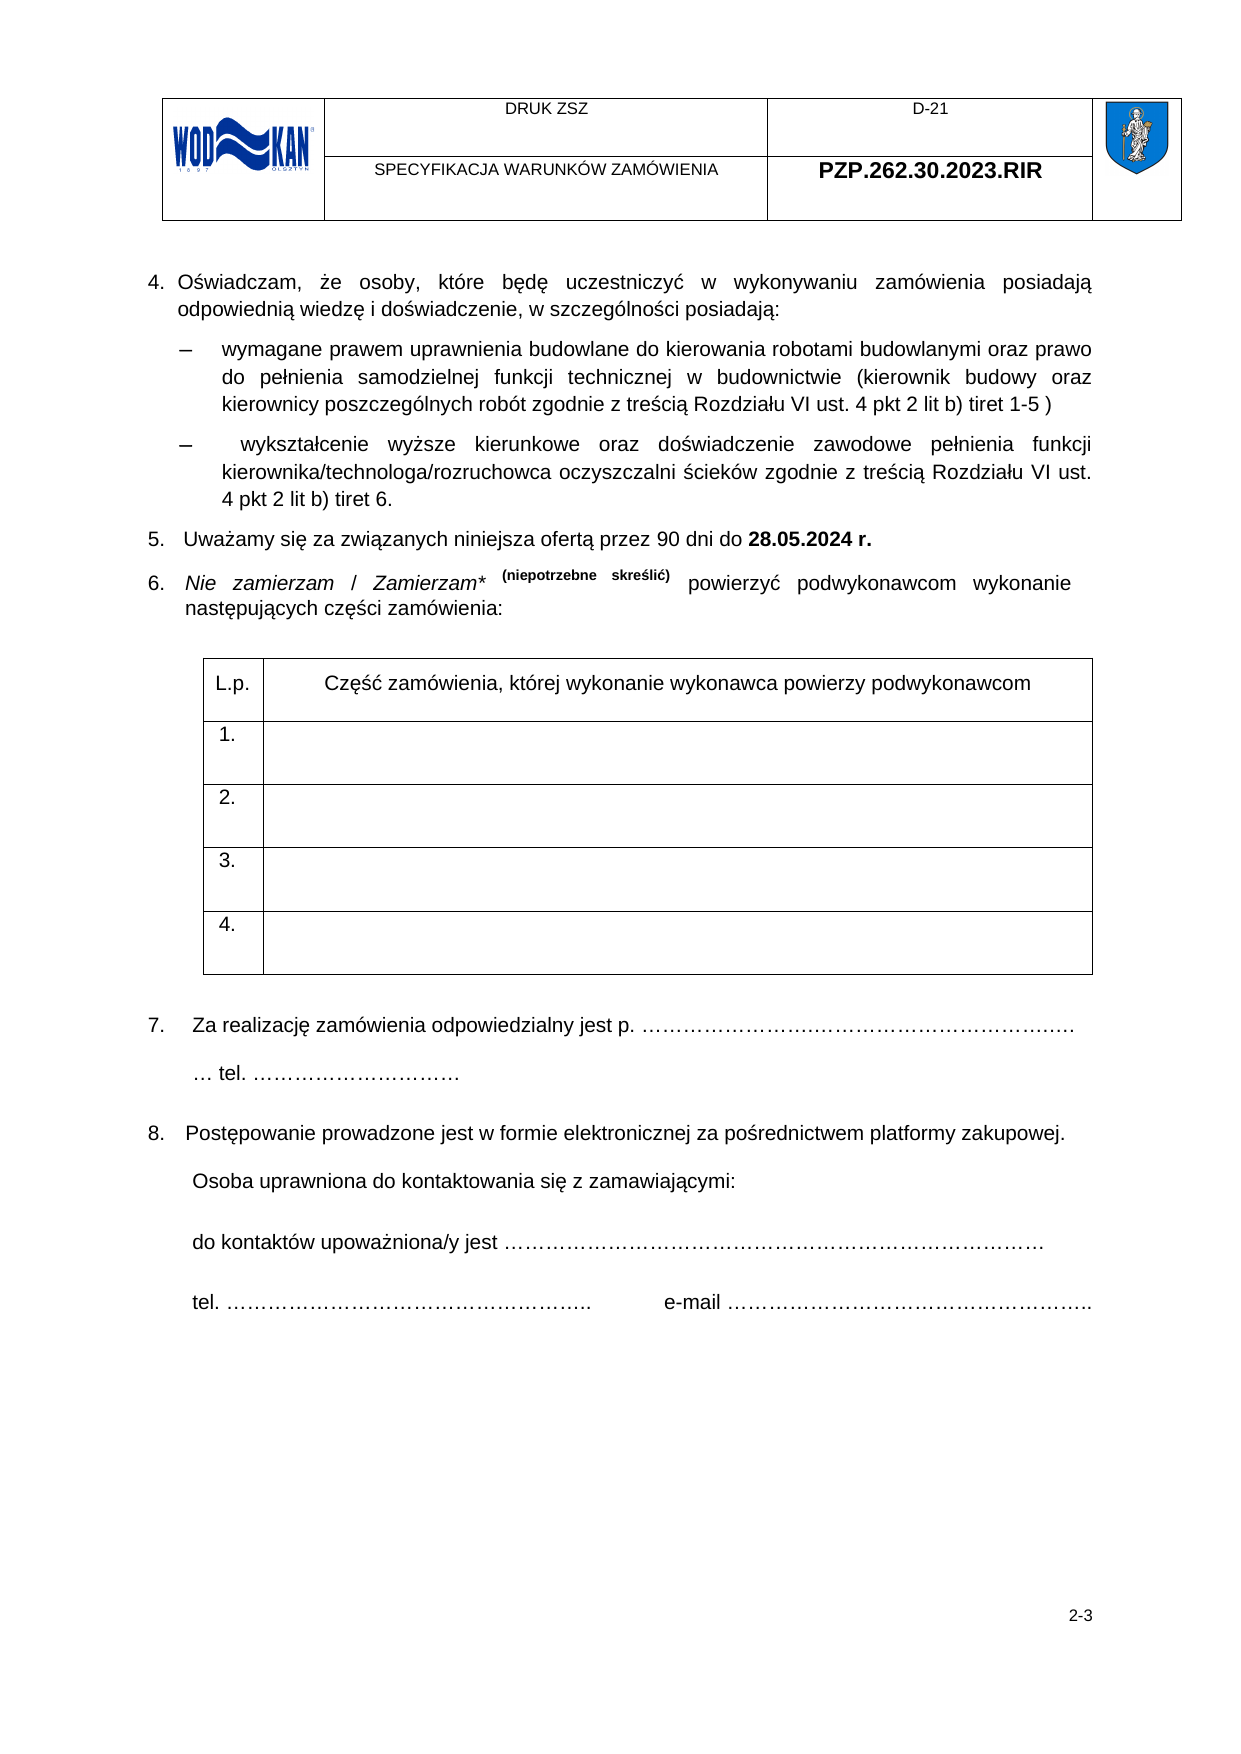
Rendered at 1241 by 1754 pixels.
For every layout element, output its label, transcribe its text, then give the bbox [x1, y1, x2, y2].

picture [1104, 100, 1170, 176]
picture [173, 107, 315, 174]
table_cell [204, 785, 263, 847]
table_cell [264, 722, 1092, 784]
table_cell [204, 912, 263, 974]
table_header L.p. [204, 659, 263, 721]
text Osoba uprawniona do kontaktowania się z zamawiającymi: [192, 1169, 1093, 1193]
table_cell [204, 848, 263, 911]
list Oświadczam, że osoby, które będę uczestniczyć w wykonywaniu zamówienia posiadają odpowiednią wiedzę i doświadczenie, w szczególności posiadają: [148, 269, 1093, 321]
table_cell [264, 785, 1092, 847]
text do kontaktów upoważniona/y jest …………………………………………………………………… [148, 1230, 1093, 1254]
list Za realizację zamówienia odpowiedzialny jest p. …………………….…………………………….….… tel. ………………………… [148, 1012, 1093, 1084]
list wymagane prawem uprawnienia budowlane do kierowania robotami budowlanymi oraz prawo do pełnienia samodzielnej funkcji technicznej w budownictwie (kierownik budowy oraz kierownicy poszczególnych robót zgodnie z treścią Rozdziału VI ust. 4 pkt 2 lit b) tiret 1-5 ) [177, 337, 1093, 416]
list Uważamy się za związanych niniejsza ofertą przez 90 dni do 28.05.2024 r. [148, 527, 1071, 551]
text tel. …………………………………………….. e-mail …………………………………………….. [192, 1290, 1093, 1314]
table_cell [264, 912, 1092, 974]
table_header Część zamówienia, której wykonanie wykonawca powierzy podwykonawcom [264, 659, 1092, 721]
table_cell [264, 848, 1092, 911]
list wykształcenie wyższe kierunkowe oraz doświadczenie zawodowe pełnienia funkcji kierownika/technologa/rozruchowca oczyszczalni ścieków zgodnie z treścią Rozdziału VI ust. 4 pkt 2 lit b) tiret 6. [177, 432, 1093, 511]
list Nie zamierzam / Zamierzam* (niepotrzebne skreślić) powierzyć podwykonawcom wykonanie następujących części zamówienia: [148, 567, 1071, 620]
list Postępowanie prowadzone jest w formie elektronicznej za pośrednictwem platformy zakupowej. [148, 1121, 1093, 1145]
table_cell [204, 722, 263, 784]
